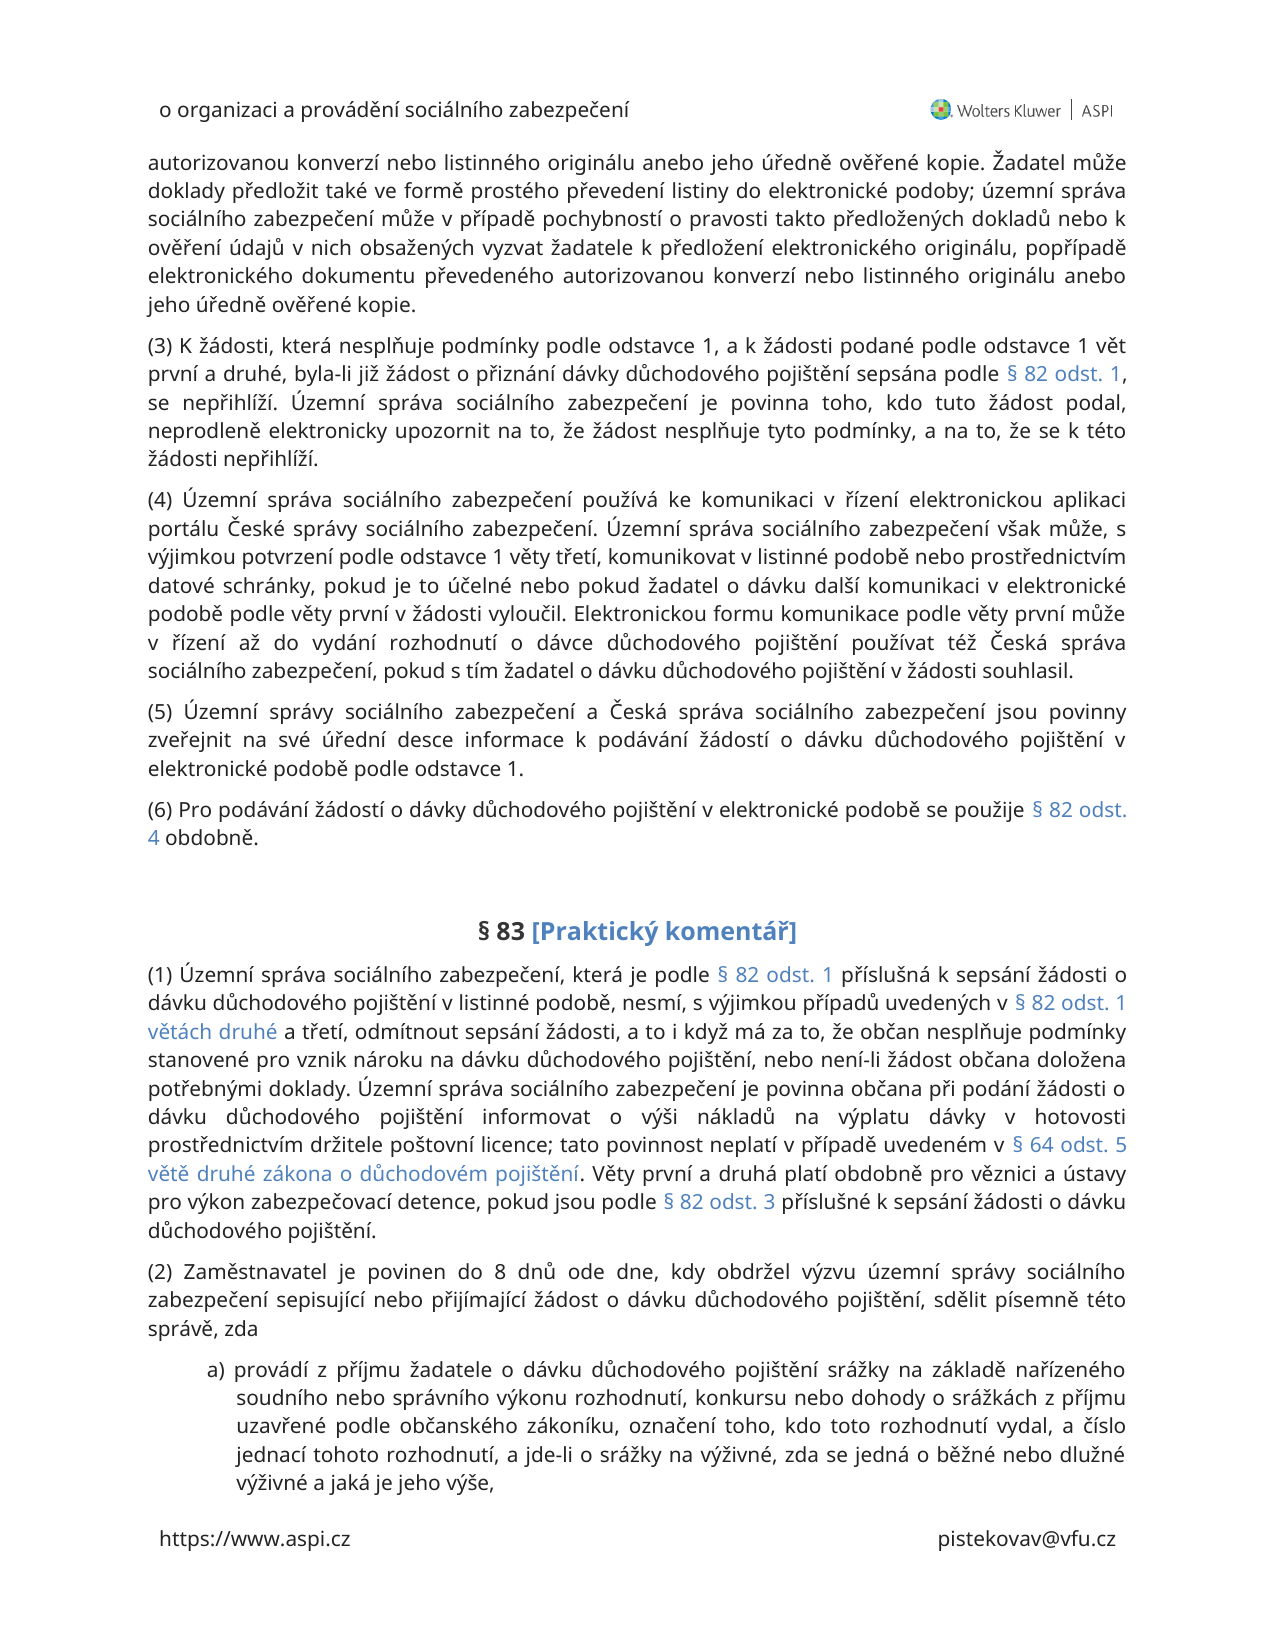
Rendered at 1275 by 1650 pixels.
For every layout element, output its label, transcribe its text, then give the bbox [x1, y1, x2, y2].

text (2) Zaměstnavatel je povinen do 8 dnů ode dne, kdy obdržel výzvu územní správy sociálního zabezpečení sepisující nebo přijímající žádost o dávku důchodového pojištění, sdělit písemně této správě, zda [148, 1257, 1127, 1342]
picture [927, 94, 1119, 124]
text (6) Pro podávání žádostí o dávky důchodového pojištění v elektronické podobě se použije § 82 odst. 4 obdobně. [148, 795, 1127, 852]
text a) provádí z příjmu žadatele o dávku důchodového pojištění srážky na základě nařízeného soudního nebo správního výkonu rozhodnutí, konkursu nebo dohody o srážkách z příjmu uzavřené podle občanského zákoníku, označení toho, kdo toto rozhodnutí vydal, a číslo jednací tohoto rozhodnutí, a jde-li o srážky na výživné, zda se jedná o běžné nebo dlužné výživné a jaká je jeho výše, [207, 1355, 1127, 1497]
text (4) Územní správa sociálního zabezpečení používá ke komunikaci v řízení elektronickou aplikaci portálu České správy sociálního zabezpečení. Územní správa sociálního zabezpečení však může, s výjimkou potvrzení podle odstavce 1 věty třetí, komunikovat v listinné podobě nebo prostřednictvím datové schránky, pokud je to účelné nebo pokud žadatel o dávku další komunikaci v elektronické podobě podle věty první v žádosti vyloučil. Elektronickou formu komunikace podle věty první může v řízení až do vydání rozhodnutí o dávce důchodového pojištění používat též Česká správa sociálního zabezpečení, pokud s tím žadatel o dávku důchodového pojištění v žádosti souhlasil. [148, 485, 1127, 684]
text (1) Územní správa sociálního zabezpečení, která je podle § 82 odst. 1 příslušná k sepsání žádosti o dávku důchodového pojištění v listinné podobě, nesmí, s výjimkou případů uvedených v § 82 odst. 1 větách druhé a třetí, odmítnout sepsání žádosti, a to i když má za to, že občan nesplňuje podmínky stanovené pro vznik nároku na dávku důchodového pojištění, nebo není-li žádost občana doložena potřebnými doklady. Územní správa sociálního zabezpečení je povinna občana při podání žádosti o dávku důchodového pojištění informovat o výši nákladů na výplatu dávky v hotovosti prostřednictvím držitele poštovní licence; tato povinnost neplatí v případě uvedeném v § 64 odst. 5 větě druhé zákona o důchodovém pojištění. Věty první a druhá platí obdobně pro věznici a ústavy pro výkon zabezpečovací detence, pokud jsou podle § 82 odst. 3 příslušné k sepsání žádosti o dávku důchodového pojištění. [148, 960, 1127, 1244]
text (5) Územní správy sociálního zabezpečení a Česká správa sociálního zabezpečení jsou povinny zveřejnit na své úřední desce informace k podávání žádostí o dávku důchodového pojištění v elektronické podobě podle odstavce 1. [148, 697, 1127, 782]
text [148, 148, 1127, 318]
text (3) K žádosti, která nesplňuje podmínky podle odstavce 1, a k žádosti podané podle odstavce 1 vět první a druhé, byla-li již žádost o přiznání dávky důchodového pojištění sepsána podle § 82 odst. 1, se nepřihlíží. Územní správa sociálního zabezpečení je povinna toho, kdo tuto žádost podal, neprodleně elektronicky upozornit na to, že žádost nesplňuje tyto podmínky, a na to, že se k této žádosti nepřihlíží. [148, 331, 1127, 473]
text § 83 [Praktický komentář] [148, 913, 1127, 947]
